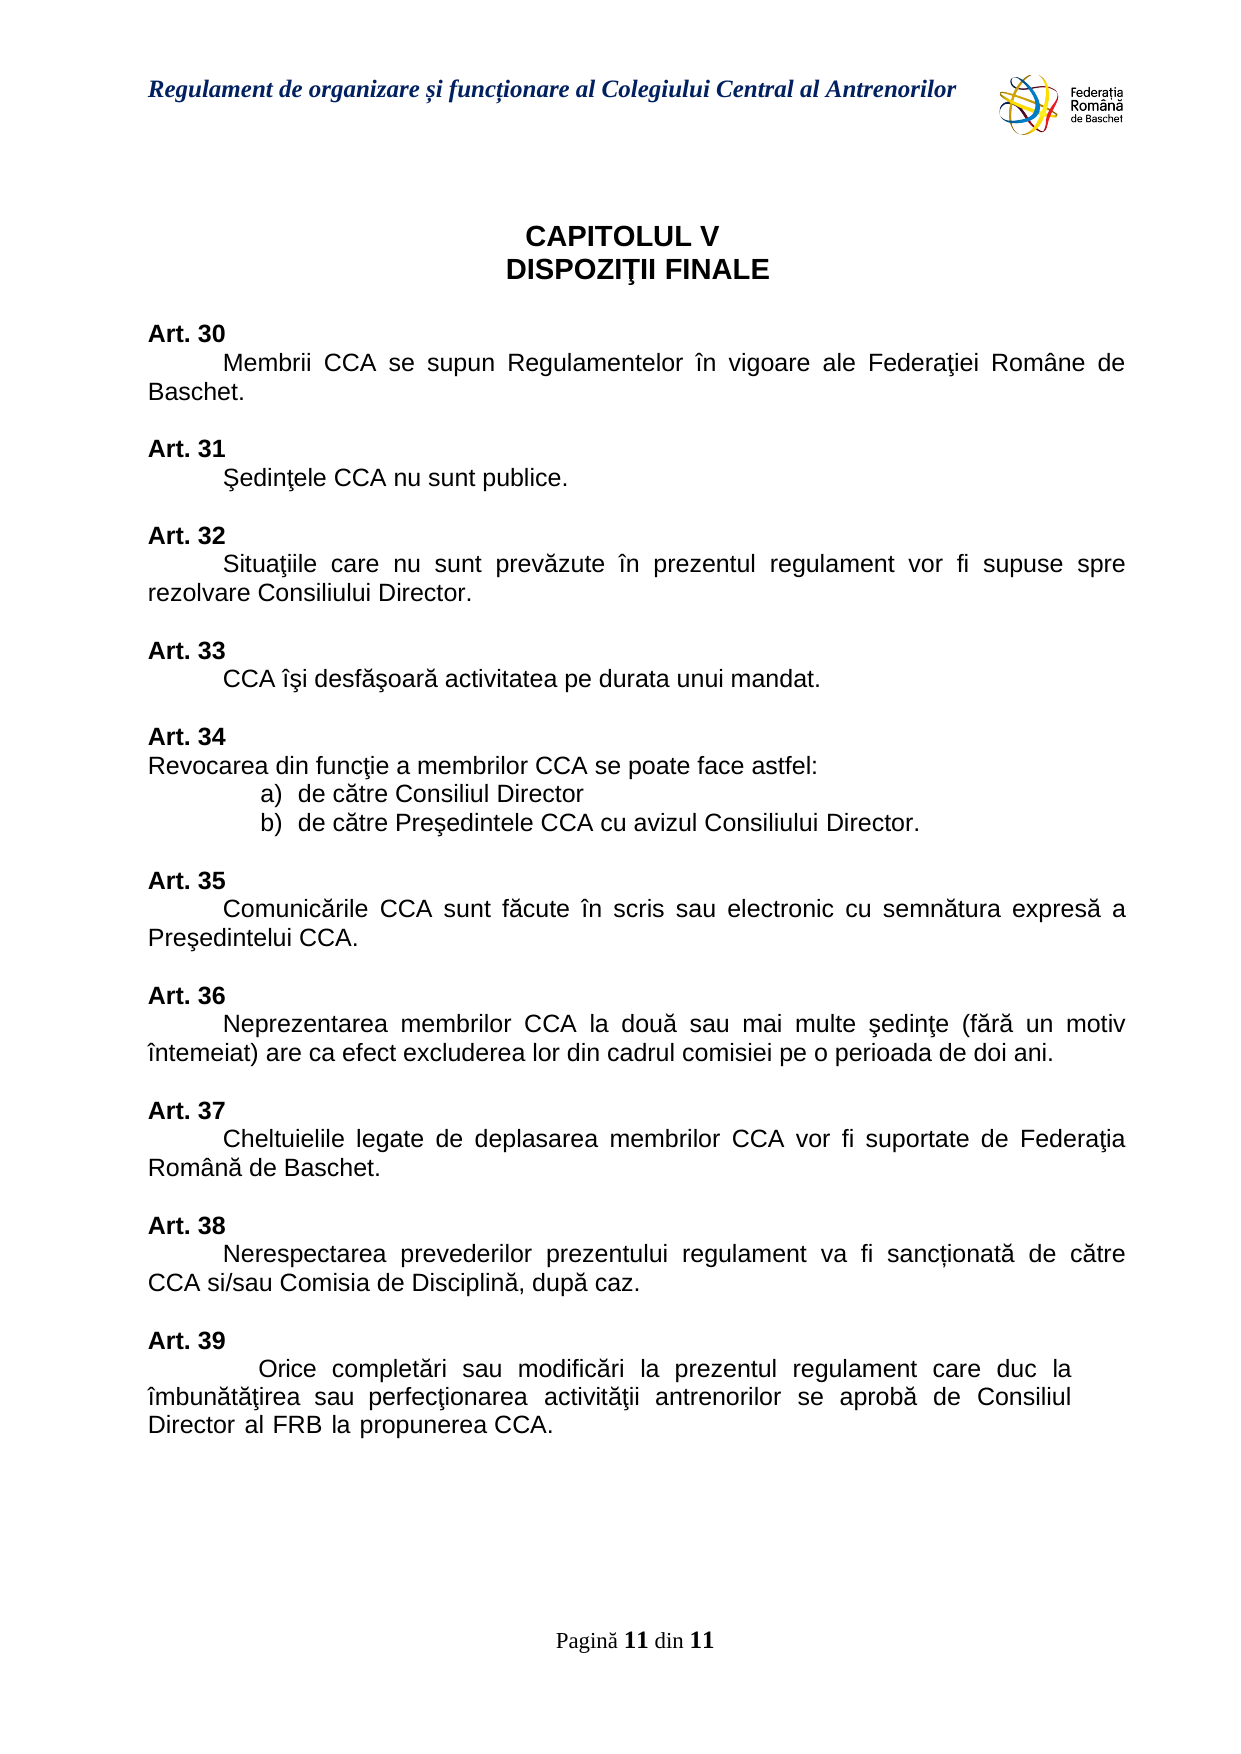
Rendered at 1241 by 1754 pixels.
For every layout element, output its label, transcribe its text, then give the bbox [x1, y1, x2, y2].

text Membrii CCA se supun Regulamentelor în vigoare ale Federaţiei Române de Baschet. [148, 348, 1128, 406]
text CCA îşi desfăşoară activitatea pe durata unui mandat. [148, 664, 1128, 693]
subtitle CAPITOLUL V [148, 219, 1128, 252]
text Şedinţele CCA nu sunt publice. [148, 463, 1128, 492]
text Art. 37 [148, 1096, 1128, 1124]
text Comunicările CCA sunt făcute în scris sau electronic cu semnătura expresă a Preşedintelui CCA. [148, 894, 1128, 952]
subtitle DISPOZIŢII FINALE [148, 252, 1128, 286]
list de către Consiliul Director [260, 779, 1128, 808]
text Art. 34 [148, 722, 1128, 751]
picture [999, 75, 1123, 135]
text Art. 39 [148, 1326, 1128, 1354]
text Revocarea din funcţie a membrilor CCA se poate face astfel: [148, 751, 1128, 779]
list de către Preşedintele CCA cu avizul Consiliului Director. [260, 808, 1128, 837]
text Situaţiile care nu sunt prevăzute în prezentul regulament vor fi supuse spre rezolvare Consiliului Director. [148, 549, 1128, 607]
text Art. 33 [148, 636, 1128, 664]
text Art. 30 [148, 319, 1128, 348]
text Art. 35 [148, 866, 1128, 894]
text Cheltuielile legate de deplasarea membrilor CCA vor fi suportate de Federaţia Română de Baschet. [148, 1124, 1128, 1182]
text Neprezentarea membrilor CCA la două sau mai multe şedinţe (fără un motiv întemeiat) are ca efect excluderea lor din cadrul comisiei pe o perioada de doi ani. [148, 1009, 1128, 1067]
text Art. 32 [148, 521, 1128, 549]
text Nerespectarea prevederilor prezentului regulament va fi sancționată de către CCA si/sau Comisia de Disciplină, după caz. [148, 1239, 1128, 1297]
text Art. 31 [148, 434, 1128, 463]
text Orice completări sau modificări la prezentul regulament care duc la îmbunătăţirea sau perfecţionarea activităţii antrenorilor se aprobă de Consiliul Director al FRB la propunerea CCA. [148, 1354, 1071, 1439]
text Art. 36 [148, 981, 1128, 1009]
text Art. 38 [148, 1211, 1128, 1239]
